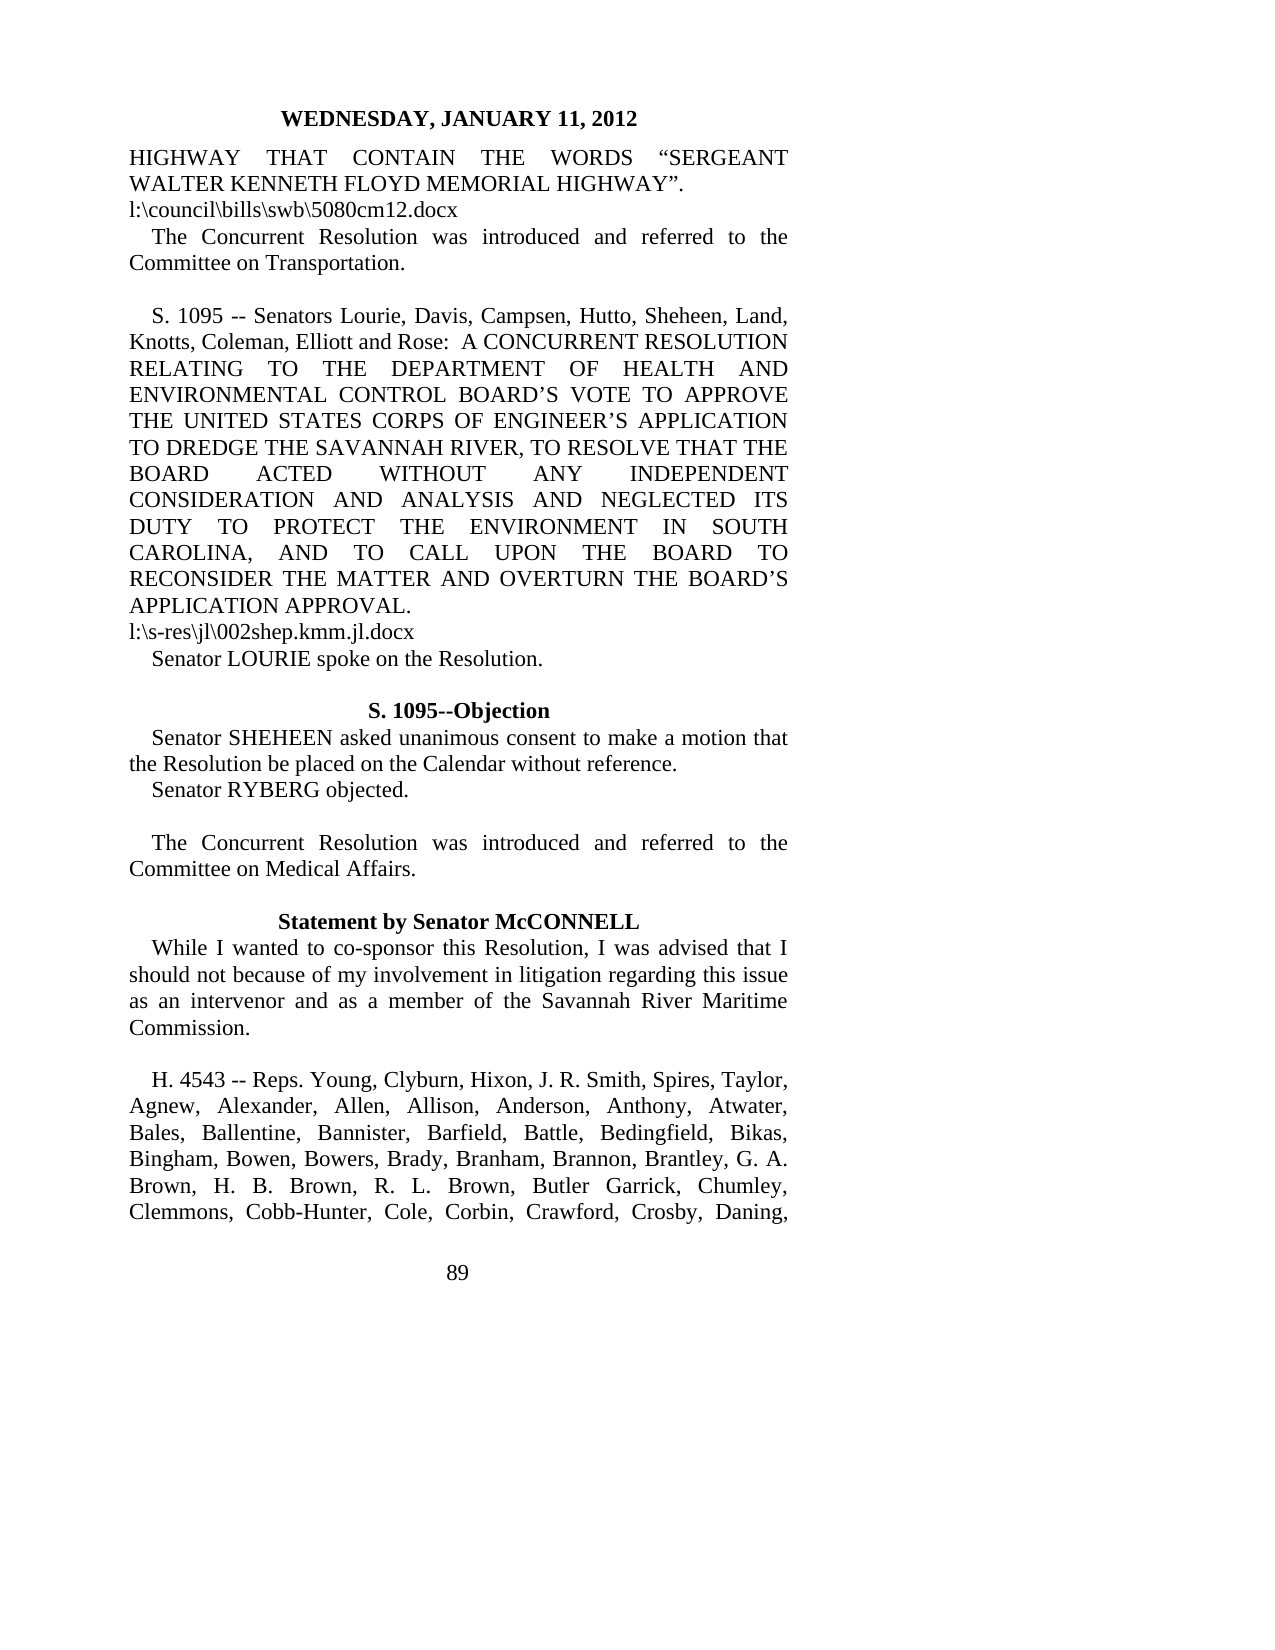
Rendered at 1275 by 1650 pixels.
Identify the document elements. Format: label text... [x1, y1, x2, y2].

text S. 1095--Objection [129, 697, 789, 724]
text Senator SHEHEEN asked unanimous consent to make a motion that the Resolution be placed on the Calendar without reference. [129, 724, 789, 776]
text l:\council\bills\swb\5080cm12.docx [129, 197, 789, 223]
text Statement by Senator McCONNELL [129, 908, 789, 934]
text S. 1095 -- Senators Lourie, Davis, Campsen, Hutto, Sheheen, Land, Knotts, Coleman, Elliott and Rose: A CONCURRENT RESOLUTION RELATING TO THE DEPARTMENT OF HEALTH AND ENVIRONMENTAL CONTROL BOARD’S VOTE TO APPROVE THE UNITED STATES CORPS OF ENGINEER’S APPLICATION TO DREDGE THE SAVANNAH RIVER, TO RESOLVE THAT THE BOARD ACTED WITHOUT ANY INDEPENDENT CONSIDERATION AND ANALYSIS AND NEGLECTED ITS DUTY TO PROTECT THE ENVIRONMENT IN SOUTH CAROLINA, AND TO CALL UPON THE BOARD TO RECONSIDER THE MATTER AND OVERTURN THE BOARD’S APPLICATION APPROVAL. [129, 302, 789, 618]
text Senator RYBERG objected. [129, 776, 789, 803]
text Senator LOURIE spoke on the Resolution. [129, 644, 789, 671]
text The Concurrent Resolution was introduced and referred to the Committee on Transportation. [129, 223, 789, 276]
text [129, 1066, 789, 1224]
text The Concurrent Resolution was introduced and referred to the Committee on Medical Affairs. [129, 829, 789, 882]
text l:\s-res\jl\002shep.kmm.jl.docx [129, 618, 789, 644]
text While I wanted to co-sponsor this Resolution, I was advised that I should not because of my involvement in litigation regarding this issue as an intervenor and as a member of the Savannah River Maritime Commission. [129, 934, 789, 1040]
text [129, 144, 789, 197]
